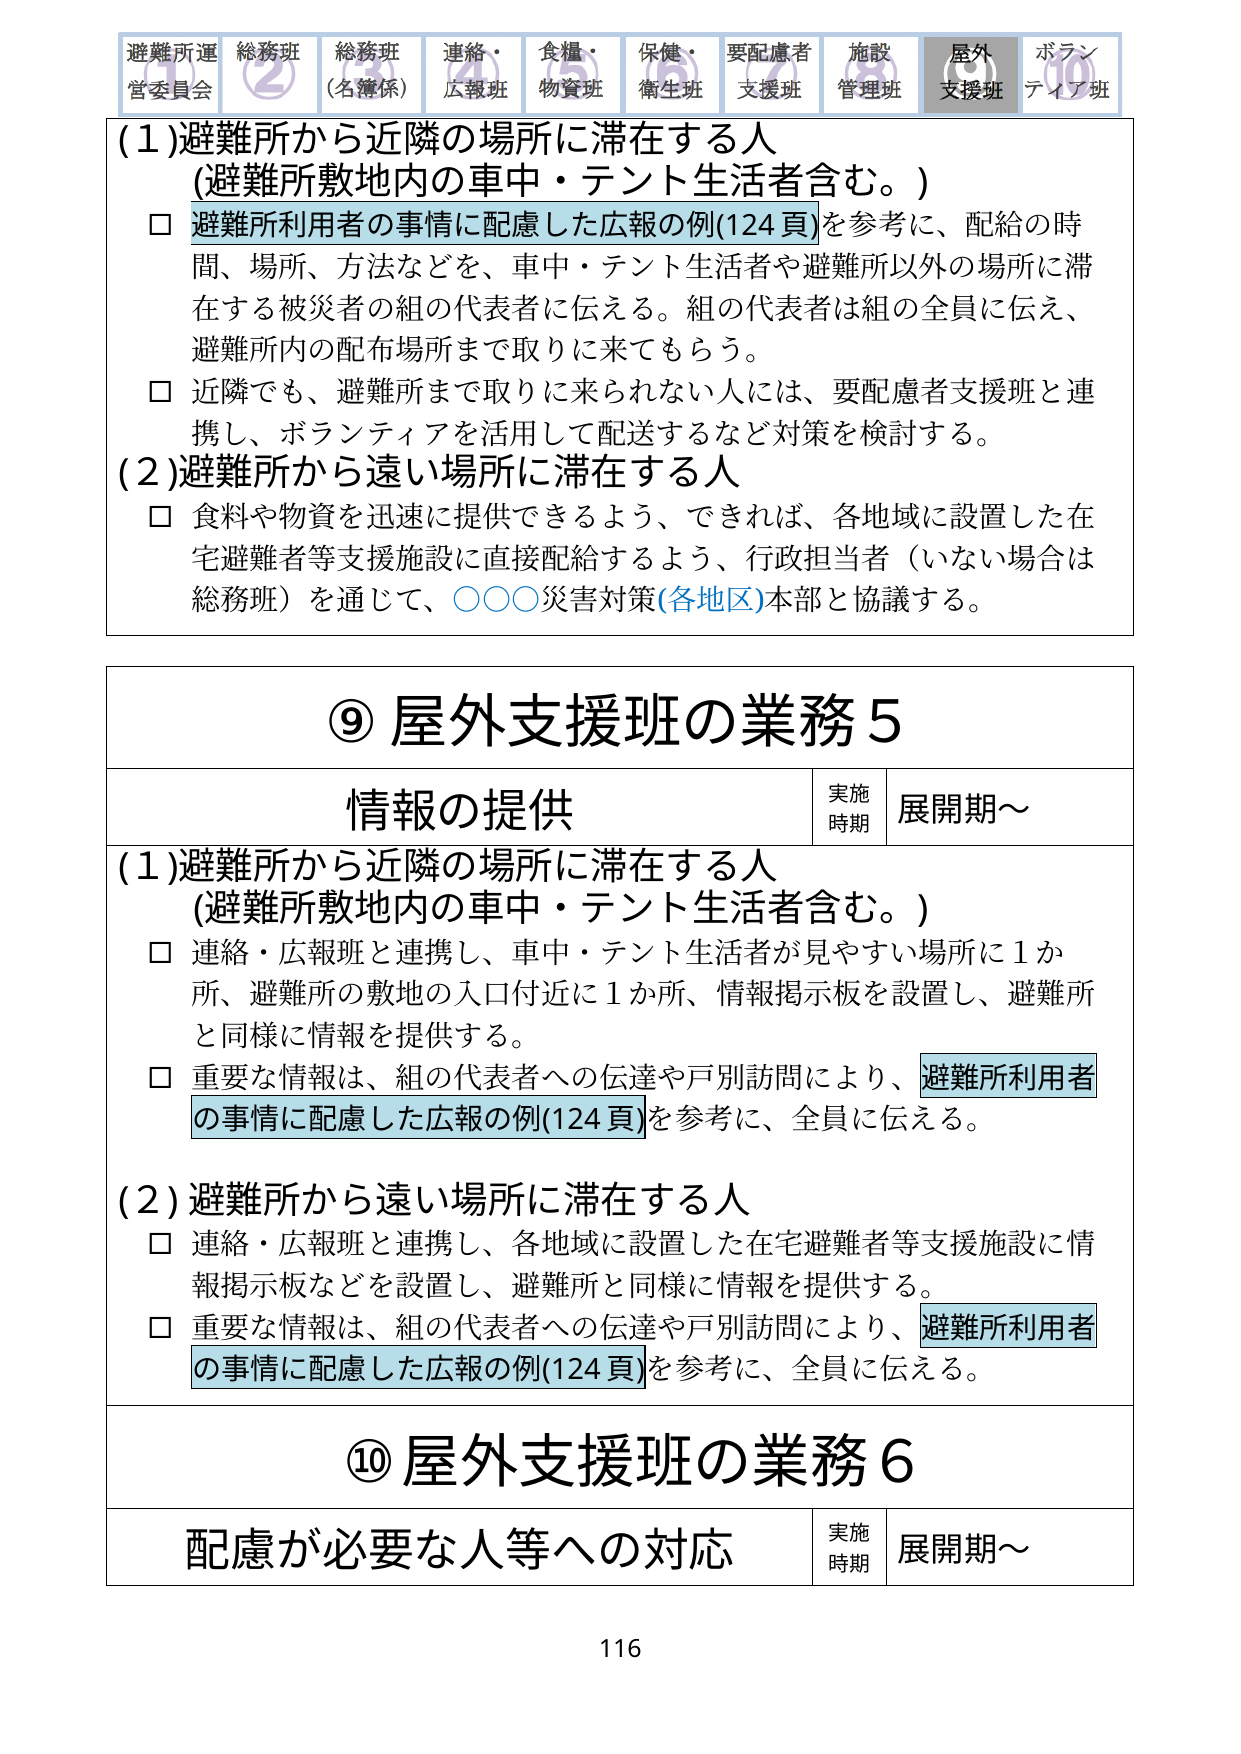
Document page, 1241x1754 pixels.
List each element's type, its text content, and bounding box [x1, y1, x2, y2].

table_cell 展開期～ [887, 769, 1133, 845]
table_cell 屋外支援班の業務６ [107, 1406, 1133, 1508]
table_cell (１)避難所から近隣の場所に滞在する人 (避難所敷地内の車中・テント生活者含む。) 避難所利用者の事情に配慮した広報の例(124頁)を参考に、配給の時間、場所、方法などを、車中・テント生活者や避難所以外の場所に滞在する被災者の組の代表者に伝える。組の代表者は組の全員に伝え、避難所内の配布場所まで取りに来てもらう。 近隣でも、避難所まで取りに来られない人には、要配慮者支援班と連携し、ボランティアを活用して配送するなど対策を検討する。 (２)避難所から遠い場所に滞在する人 食料や物資を迅速に提供できるよう、できれば、各地域に設置した在宅避難者等支援施設に直接配給するよう、行政担当者（いない場合は総務班）を通じて、○○○災害対策(各地区)本部と協議する。 [107, 119, 1133, 635]
table_cell 実施時期 [813, 1509, 886, 1585]
table_cell 情報の提供 [107, 769, 812, 845]
table_cell (１)避難所から近隣の場所に滞在する人 (避難所敷地内の車中・テント生活者含む。) 連絡・広報班と連携し、車中・テント生活者が見やすい場所に１か所、避難所の敷地の入口付近に１か所、情報掲示板を設置し、避難所と同様に情報を提供する。 重要な情報は、組の代表者への伝達や戸別訪問により、避難所利用者の事情に配慮した広報の例(124頁)を参考に、全員に伝える。 (２) 避難所から遠い場所に滞在する人 連絡・広報班と連携し、各地域に設置した在宅避難者等支援施設に情報掲示板などを設置し、避難所と同様に情報を提供する。 重要な情報は、組の代表者への伝達や戸別訪問により、避難所利用者の事情に配慮した広報の例(124頁)を参考に、全員に伝える。 [107, 846, 1133, 1405]
picture [118, 32, 1123, 117]
table_cell 配慮が必要な人等への対応 [107, 1509, 812, 1585]
table_cell 展開期～ [887, 1509, 1133, 1585]
table_header ⑨屋外支援班の業務５ [107, 667, 1133, 768]
table_cell 実施時期 [813, 769, 886, 845]
